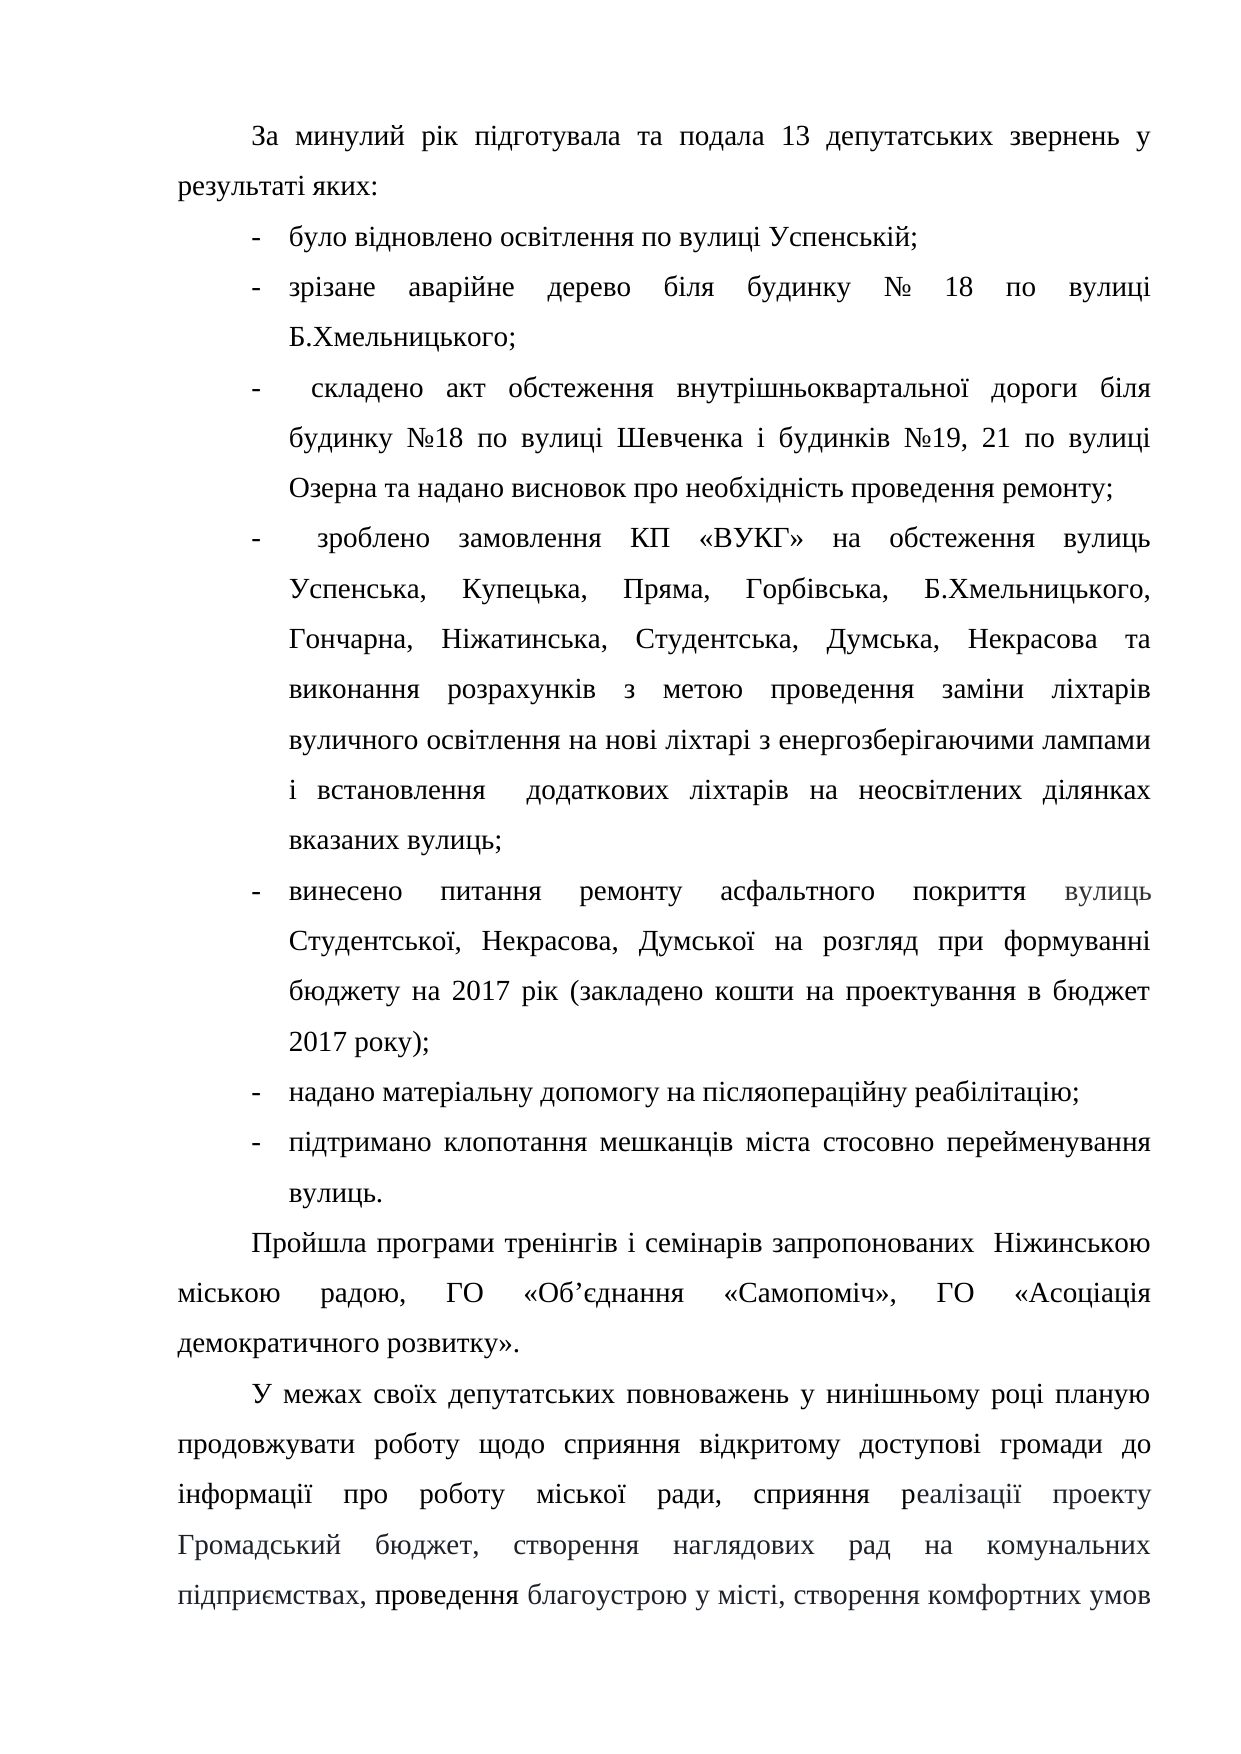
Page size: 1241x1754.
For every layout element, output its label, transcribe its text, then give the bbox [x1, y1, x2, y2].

list підтримано клопотання мешканців міста стосовно перейменування вулиць. [251, 1124, 1152, 1208]
list зроблено замовлення КП «ВУКГ» на обстеження вулиць Успенська, Купецька, Пряма, Горбівська, Б.Хмельницького, Гончарна, Ніжатинська, Студентська, Думська, Некрасова та виконання розрахунків з метою проведення заміни ліхтарів вуличного освітлення на нові ліхтарі з енергозберігаючими лампами і встановлення додаткових ліхтарів на неосвітлених ділянках вказаних вулиць; [251, 521, 1152, 856]
list винесено питання ремонту асфальтного покриття вулиць Студентської, Некрасова, Думської на розгляд при формуванні бюджету на 2017 рік (закладено кошти на проектування в бюджет 2017 року); [251, 873, 1152, 1057]
text Пройшла програми тренінгів і семінарів запропонованих Ніжинською міською радою, ГО «Об’єднання «Самопоміч», ГО «Асоціація демократичного розвитку». [177, 1225, 1152, 1359]
list було відновлено освітлення по вулиці Успенській; [251, 219, 1152, 252]
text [177, 1560, 1152, 1611]
text За минулий рік підготувала та подала 13 депутатських звернень у результаті яких: [177, 118, 1152, 202]
list надано матеріальну допомогу на післяопераційну реабілітацію; [251, 1074, 1152, 1108]
list зрізане аварійне дерево біля будинку № 18 по вулиці Б.Хмельницького; [251, 269, 1152, 353]
list складено акт обстеження внутрішньоквартальної дороги біля будинку №18 по вулиці Шевченка і будинків №19, 21 по вулиці Озерна та надано висновок про необхідність проведення ремонту; [251, 370, 1152, 504]
